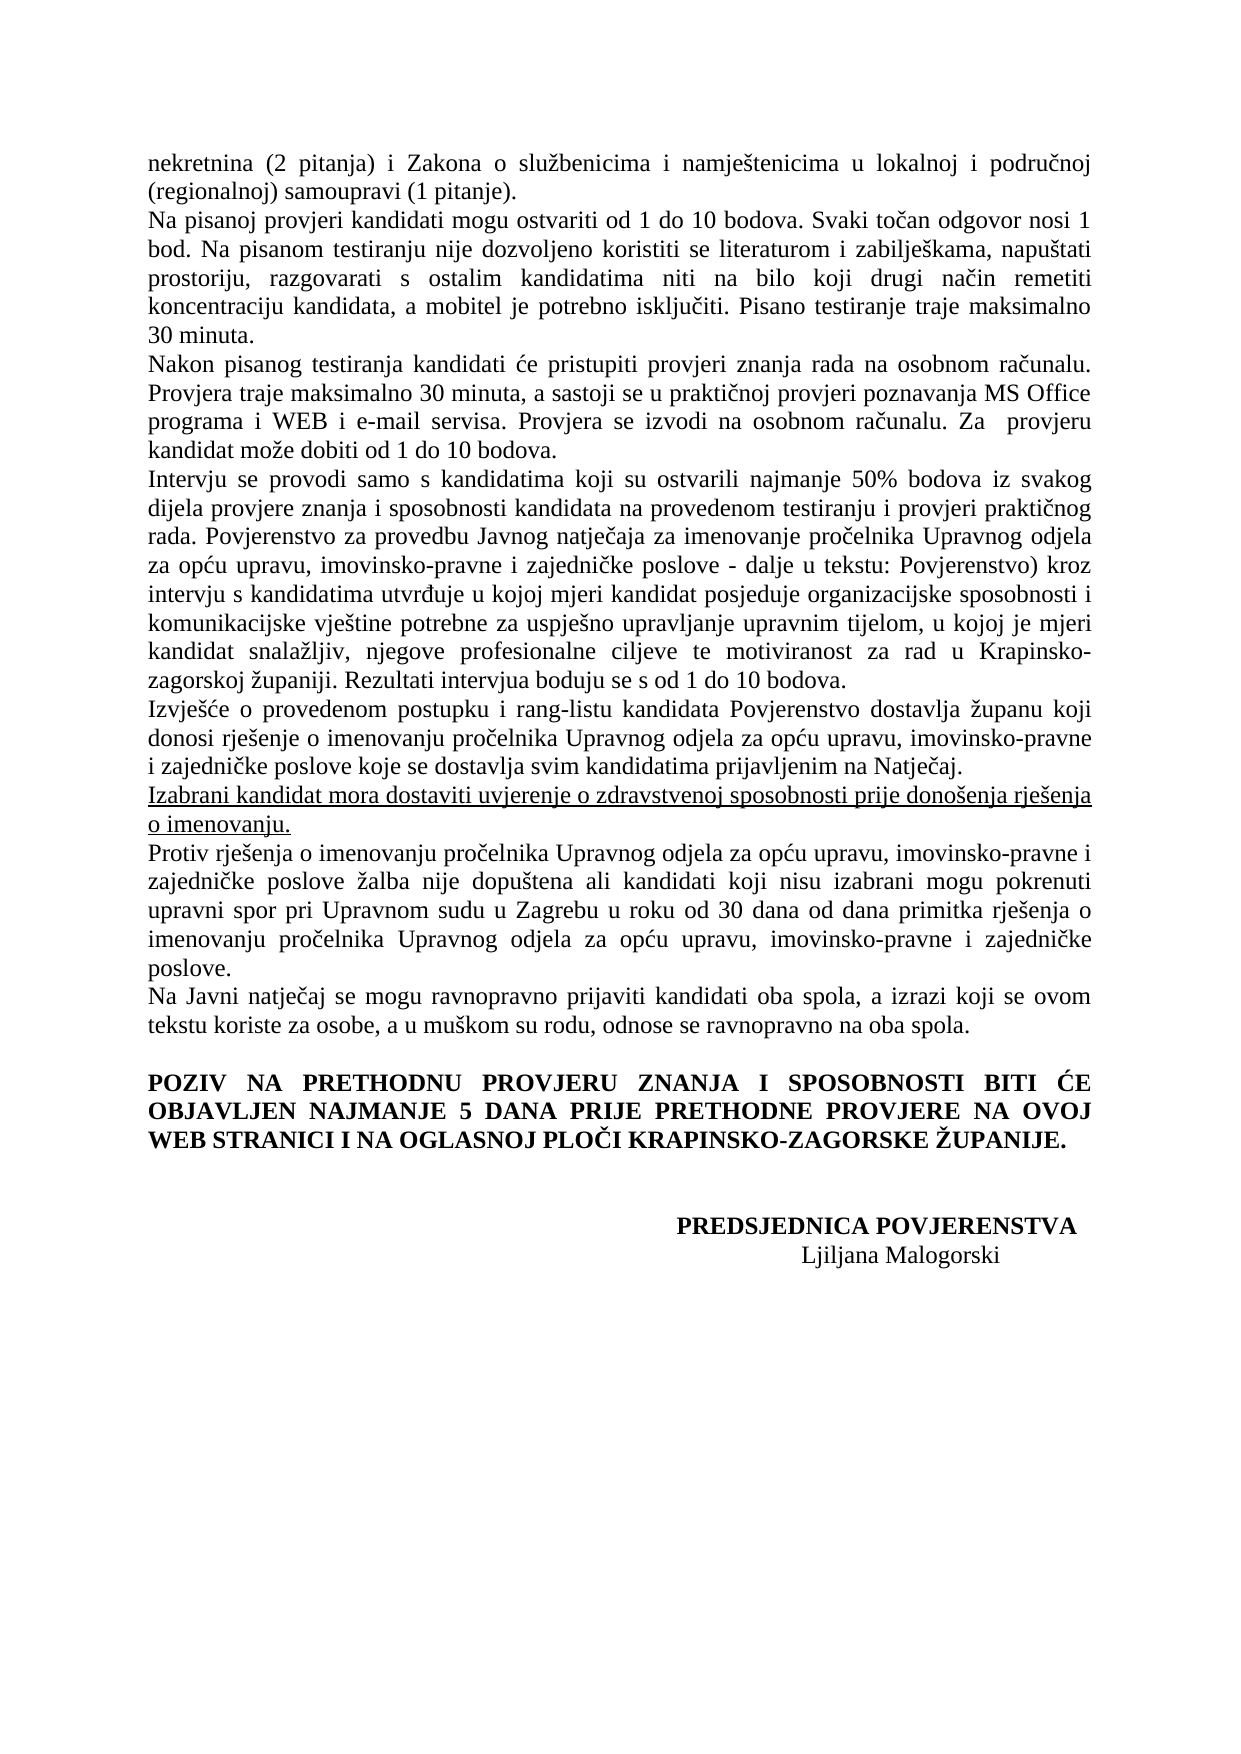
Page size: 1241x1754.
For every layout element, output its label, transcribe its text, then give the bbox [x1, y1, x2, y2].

text PREDSJEDNICA POVJERENSTVA [590, 1211, 1093, 1240]
text Ljiljana Malogorski [148, 1240, 1093, 1269]
text Intervju se provodi samo s kandidatima koji su ostvarili najmanje 50% bodova iz svakog dijela provjere znanja i sposobnosti kandidata na provedenom testiranju i provjeri praktičnog rada. Povjerenstvo za provedbu Javnog natječaja za imenovanje pročelnika Upravnog odjela za opću upravu, imovinsko-pravne i zajedničke poslove - dalje u tekstu: Povjerenstvo) kroz intervju s kandidatima utvrđuje u kojoj mjeri kandidat posjeduje organizacijske sposobnosti i komunikacijske vještine potrebne za uspješno upravljanje upravnim tijelom, u kojoj je mjeri kandidat snalažljiv, njegove profesionalne ciljeve te motiviranost za rad u Krapinsko-zagorskoj županiji. Rezultati intervjua boduju se s od 1 do 10 bodova. [148, 464, 1093, 694]
text Protiv rješenja o imenovanju pročelnika Upravnog odjela za opću upravu, imovinsko-pravne i zajedničke poslove žalba nije dopuštena ali kandidati koji nisu izabrani mogu pokrenuti upravni spor pri Upravnom sudu u Zagrebu u roku od 30 dana od dana primitka rješenja o imenovanju pročelnika Upravnog odjela za opću upravu, imovinsko-pravne i zajedničke poslove. [148, 838, 1093, 981]
text Nakon pisanog testiranja kandidati će pristupiti provjeri znanja rada na osobnom računalu. Provjera traje maksimalno 30 minuta, a sastoji se u praktičnoj provjeri poznavanja MS Office programa i WEB i e-mail servisa. Provjera se izvodi na osobnom računalu. Za provjeru kandidat može dobiti od 1 do 10 bodova. [148, 349, 1093, 464]
text Na Javni natječaj se mogu ravnopravno prijaviti kandidati oba spola, a izrazi koji se ovom tekstu koriste za osobe, a u muškom su rodu, odnose se ravnopravno na oba spola. [148, 981, 1093, 1039]
text Na pisanoj provjeri kandidati mogu ostvariti od 1 do 10 bodova. Svaki točan odgovor nosi 1 bod. Na pisanom testiranju nije dozvoljeno koristiti se literaturom i zabilješkama, napuštati prostoriju, razgovarati s ostalim kandidatima niti na bilo koji drugi način remetiti koncentraciju kandidata, a mobitel je potrebno isključiti. Pisano testiranje traje maksimalno 30 minuta. [148, 205, 1093, 349]
text Izabrani kandidat mora dostaviti uvjerenje o zdravstvenoj sposobnosti prije donošenja rješenja o imenovanju. [148, 780, 1093, 838]
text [148, 148, 1093, 205]
text POZIV NA PRETHODNU PROVJERU ZNANJA I SPOSOBNOSTI BITI ĆE OBJAVLJEN NAJMANJE 5 DANA PRIJE PRETHODNE PROVJERE NA OVOJ WEB STRANICI I NA OGLASNOJ PLOČI KRAPINSKO-ZAGORSKE ŽUPANIJE. [148, 1068, 1093, 1154]
text Izvješće o provedenom postupku i rang-listu kandidata Povjerenstvo dostavlja županu koji donosi rješenje o imenovanju pročelnika Upravnog odjela za opću upravu, imovinsko-pravne i zajedničke poslove koje se dostavlja svim kandidatima prijavljenim na Natječaj. [148, 694, 1093, 780]
